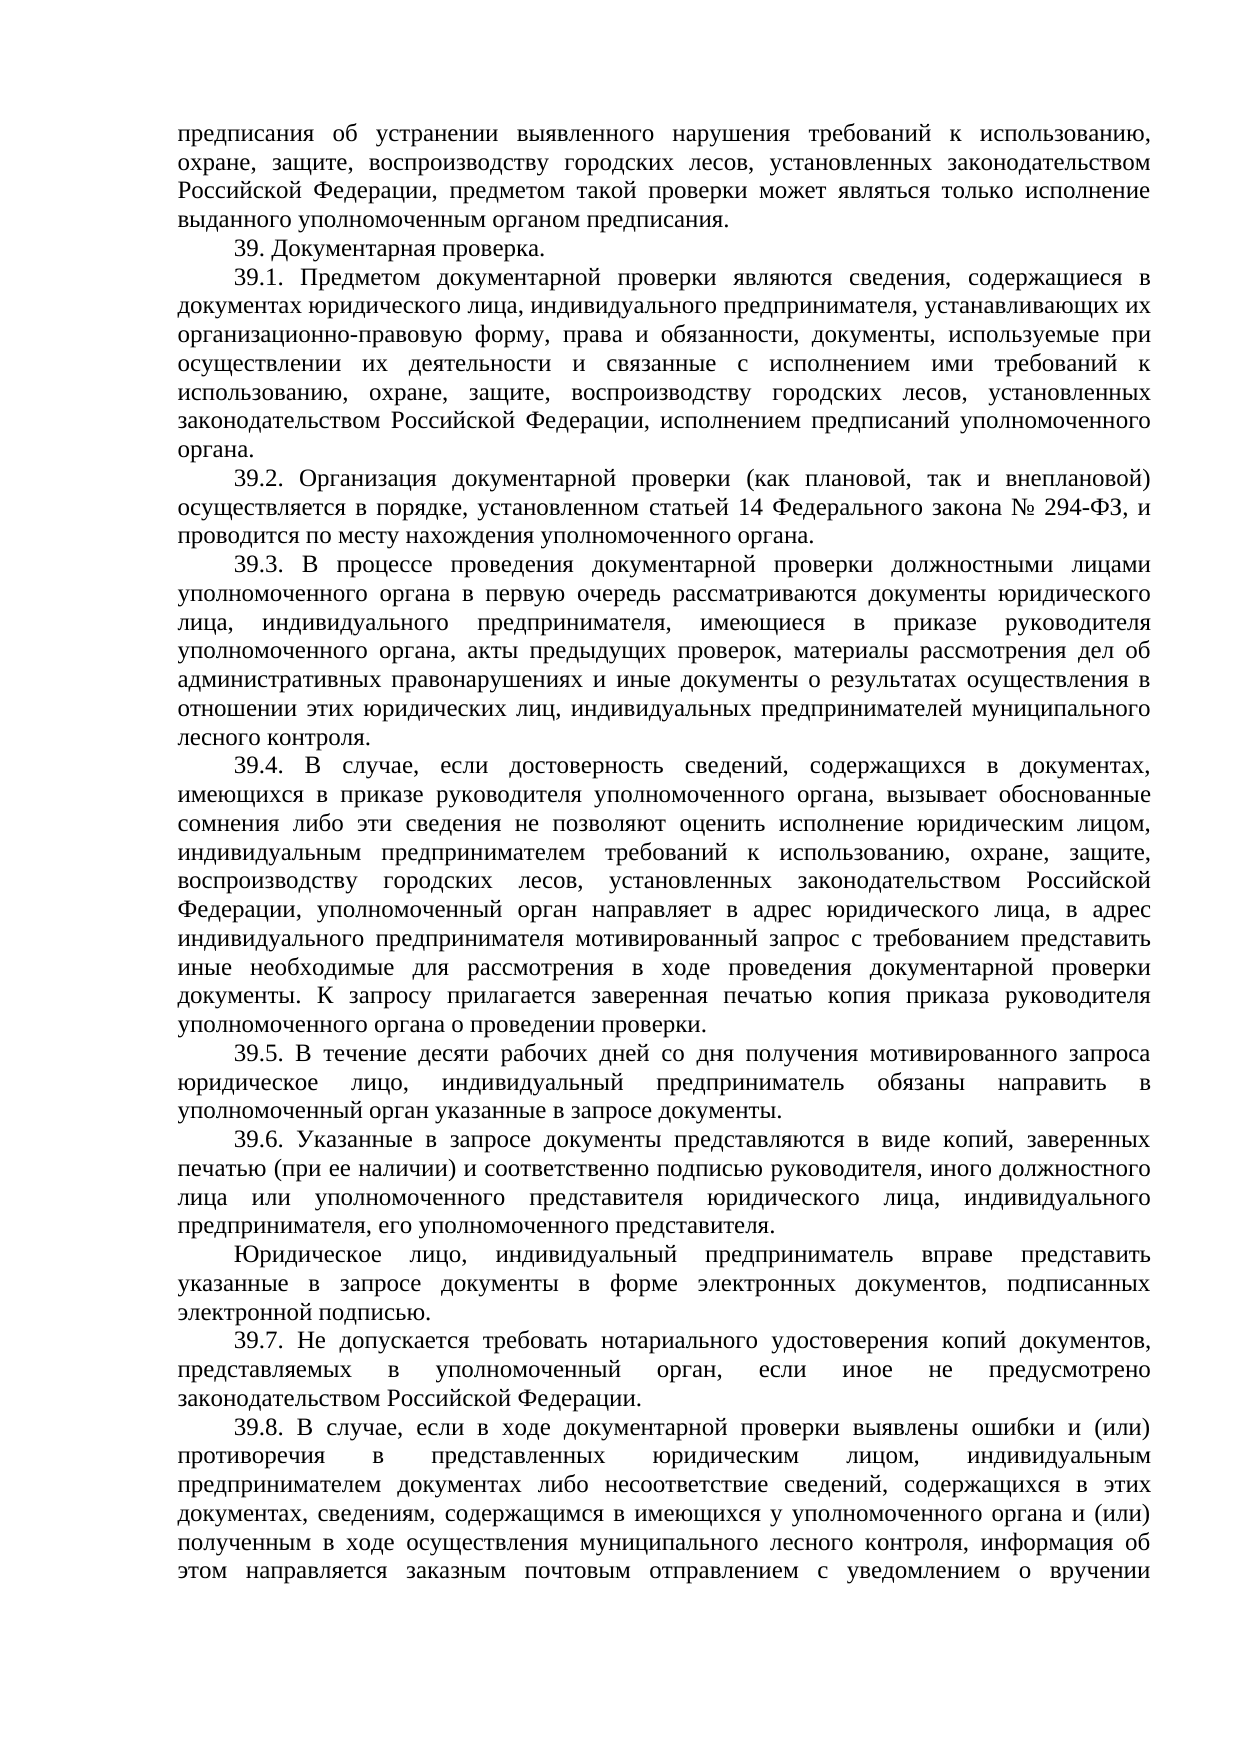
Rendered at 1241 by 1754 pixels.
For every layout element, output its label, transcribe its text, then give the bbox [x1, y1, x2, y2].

text Юридическое лицо, индивидуальный предприниматель вправе представить указанные в запросе документы в форме электронных документов, подписанных электронной подписью. [177, 1239, 1152, 1326]
text 39. Документарная проверка. [177, 233, 1152, 262]
text 39.6. Указанные в запросе документы представляются в виде копий, заверенных печатью (при ее наличии) и соответственно подписью руководителя, иного должностного лица или уполномоченного представителя юридического лица, индивидуального предпринимателя, его уполномоченного представителя. [177, 1124, 1152, 1239]
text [177, 1412, 1152, 1584]
text 39.7. Не допускается требовать нотариального удостоверения копий документов, представляемых в уполномоченный орган, если иное не предусмотрено законодательством Российской Федерации. [177, 1326, 1152, 1412]
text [177, 118, 1152, 233]
text 39.5. В течение десяти рабочих дней со дня получения мотивированного запроса юридическое лицо, индивидуальный предприниматель обязаны направить в уполномоченный орган указанные в запросе документы. [177, 1038, 1152, 1124]
text 39.3. В процессе проведения документарной проверки должностными лицами уполномоченного органа в первую очередь рассматриваются документы юридического лица, индивидуального предпринимателя, имеющиеся в приказе руководителя уполномоченного органа, акты предыдущих проверок, материалы рассмотрения дел об административных правонарушениях и иные документы о результатах осуществления в отношении этих юридических лиц, индивидуальных предпринимателей муниципального лесного контроля. [177, 549, 1152, 751]
text 39.4. В случае, если достоверность сведений, содержащихся в документах, имеющихся в приказе руководителя уполномоченного органа, вызывает обоснованные сомнения либо эти сведения не позволяют оценить исполнение юридическим лицом, индивидуальным предпринимателем требований к использованию, охране, защите, воспроизводству городских лесов, установленных законодательством Российской Федерации, уполномоченный орган направляет в адрес юридического лица, в адрес индивидуального предпринимателя мотивированный запрос с требованием представить иные необходимые для рассмотрения в ходе проведения документарной проверки документы. К запросу прилагается заверенная печатью копия приказа руководителя уполномоченного органа о проведении проверки. [177, 751, 1152, 1038]
text 39.1. Предметом документарной проверки являются сведения, содержащиеся в документах юридического лица, индивидуального предпринимателя, устанавливающих их организационно-правовую форму, права и обязанности, документы, используемые при осуществлении их деятельности и связанные с исполнением ими требований к использованию, охране, защите, воспроизводству городских лесов, установленных законодательством Российской Федерации, исполнением предписаний уполномоченного органа. [177, 262, 1152, 463]
text 39.2. Организация документарной проверки (как плановой, так и внеплановой) осуществляется в порядке, установленном статьей 14 Федерального закона № 294-ФЗ, и проводится по месту нахождения уполномоченного органа. [177, 463, 1152, 549]
